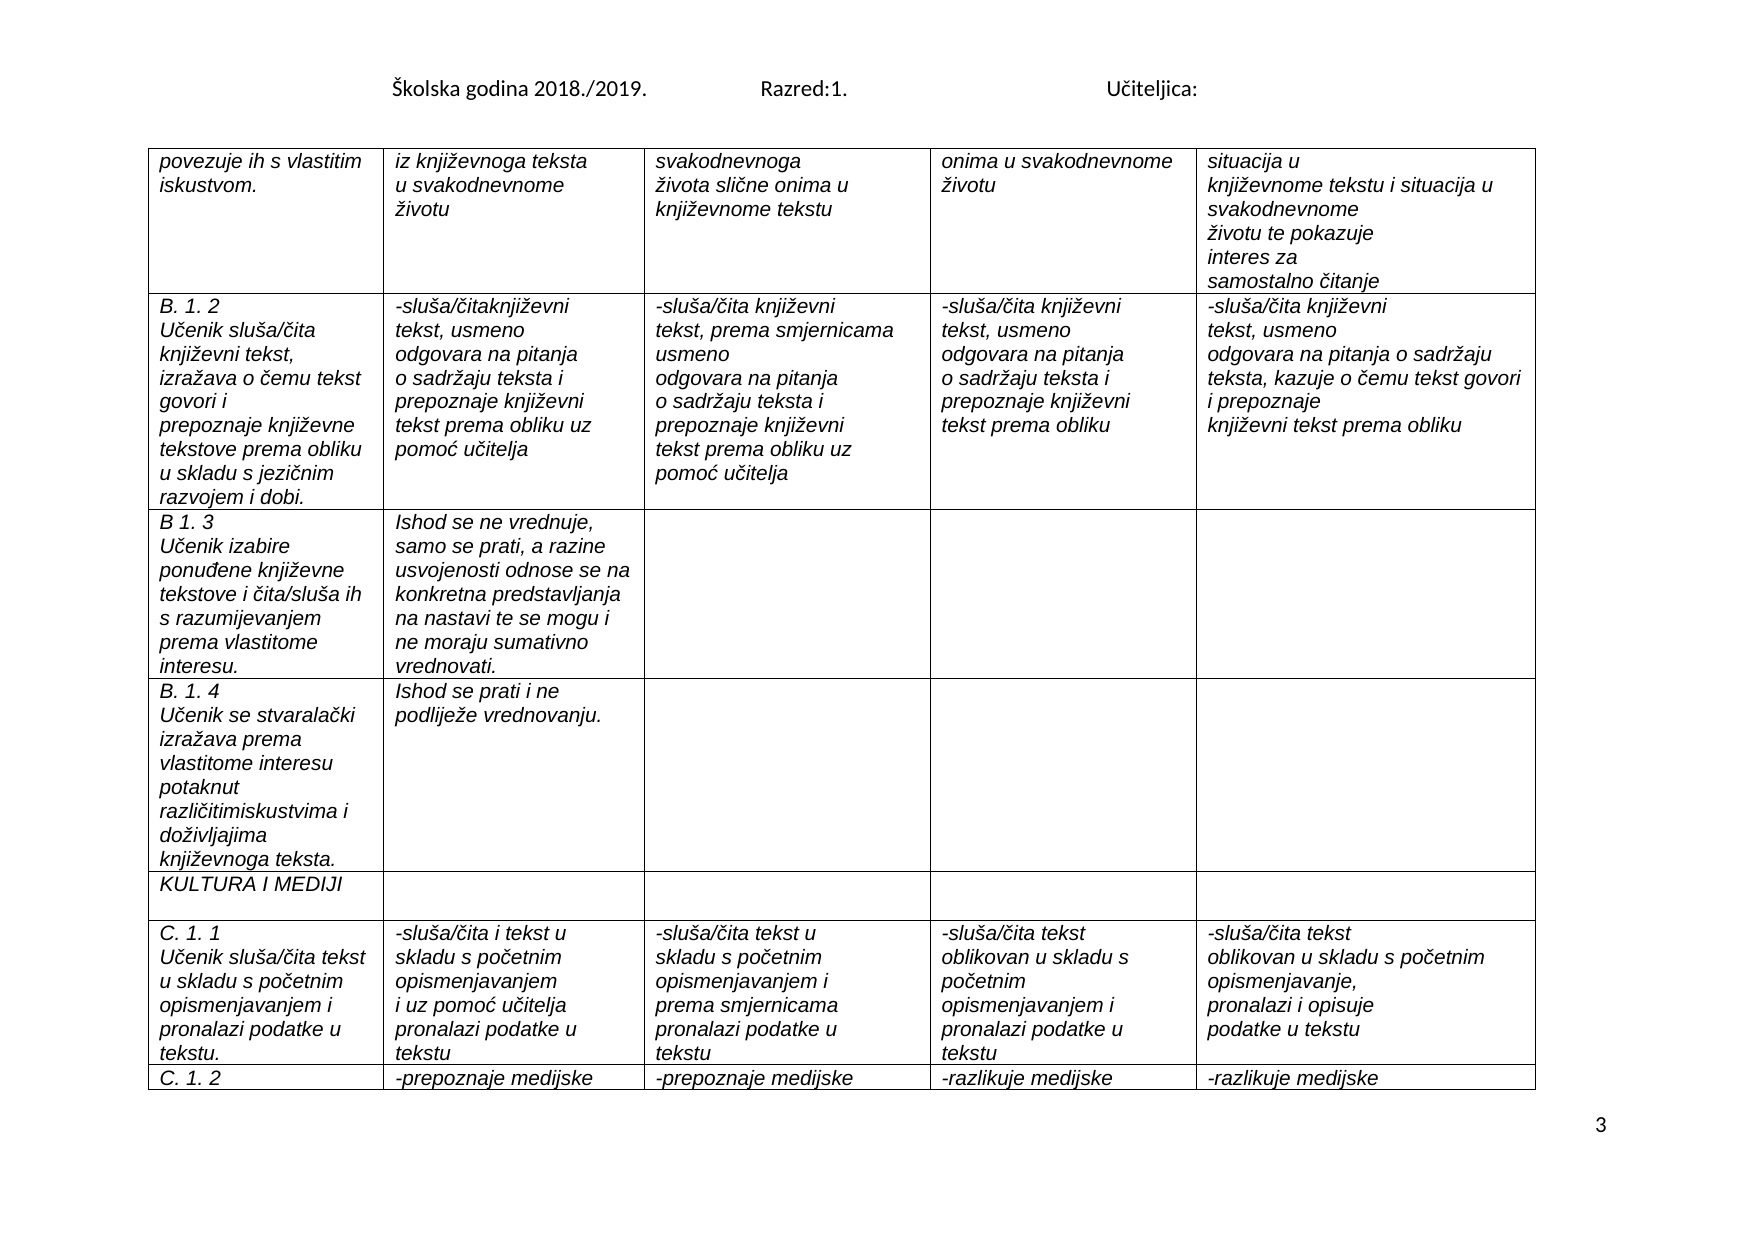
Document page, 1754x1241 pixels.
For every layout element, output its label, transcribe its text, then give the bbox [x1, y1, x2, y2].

table_cell B. 1. 4 Učenik se stvaralački izražava prema vlastitome interesu potaknut različitimiskustvima i doživljajima književnoga teksta. [149, 679, 383, 871]
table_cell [931, 149, 1196, 292]
table_cell -sluša/čita tekst oblikovan u skladu s početnim opismenjavanjem i pronalazi podatke u tekstu [931, 921, 1196, 1064]
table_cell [149, 149, 383, 292]
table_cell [645, 1065, 930, 1089]
table_cell [384, 872, 644, 919]
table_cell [149, 1065, 383, 1089]
table_cell [645, 872, 930, 919]
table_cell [645, 149, 930, 292]
table_cell -sluša/čita književni tekst, usmeno odgovara na pitanja o sadržaju teksta, kazuje o čemu tekst govori i prepoznaje književni tekst prema obliku [1197, 294, 1535, 509]
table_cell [384, 1065, 644, 1089]
table_cell -sluša/čitaknjiževni tekst, usmeno odgovara na pitanja o sadržaju teksta i prepoznaje književni tekst prema obliku uz pomoć učitelja [384, 294, 644, 509]
table_cell B 1. 3 Učenik izabire ponuđene književne tekstove i čita/sluša ih s razumijevanjem prema vlastitome interesu. [149, 510, 383, 678]
table_cell -sluša/čita tekst oblikovan u skladu s početnim opismenjavanje, pronalazi i opisuje podatke u tekstu [1197, 921, 1535, 1064]
table_cell -sluša/čita književni tekst, prema smjernicama usmeno odgovara na pitanja o sadržaju teksta i prepoznaje književni tekst prema obliku uz pomoć učitelja [645, 294, 930, 509]
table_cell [1197, 1065, 1535, 1089]
table_cell [1197, 679, 1535, 871]
table_cell -sluša/čita tekst u skladu s početnim opismenjavanjem i prema smjernicama pronalazi podatke u tekstu [645, 921, 930, 1064]
table_cell [645, 510, 930, 678]
table_cell KULTURA I MEDIJI [149, 872, 383, 919]
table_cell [931, 1065, 1196, 1089]
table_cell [384, 149, 644, 292]
table_cell [645, 679, 930, 871]
table_cell -sluša/čita i tekst u skladu s početnim opismenjavanjem i uz pomoć učitelja pronalazi podatke u tekstu [384, 921, 644, 1064]
table_cell [931, 510, 1196, 678]
table_cell Ishod se ne vrednuje, samo se prati, a razine usvojenosti odnose se na konkretna predstavljanja na nastavi te se mogu i ne moraju sumativno vrednovati. [384, 510, 644, 678]
table_cell C. 1. 1 Učenik sluša/čita tekst u skladu s početnim opismenjavanjem i pronalazi podatke u tekstu. [149, 921, 383, 1064]
table_cell [931, 679, 1196, 871]
table_cell [931, 872, 1196, 919]
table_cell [1197, 149, 1535, 292]
table_cell -sluša/čita književni tekst, usmeno odgovara na pitanja o sadržaju teksta i prepoznaje književni tekst prema obliku [931, 294, 1196, 509]
table_cell [1197, 872, 1535, 919]
table_cell Ishod se prati i ne podliježe vrednovanju. [384, 679, 644, 871]
table_cell [1197, 510, 1535, 678]
table_cell B. 1. 2 Učenik sluša/čita književni tekst, izražava o čemu tekst govori i prepoznaje književne tekstove prema obliku u skladu s jezičnim razvojem i dobi. [149, 294, 383, 509]
